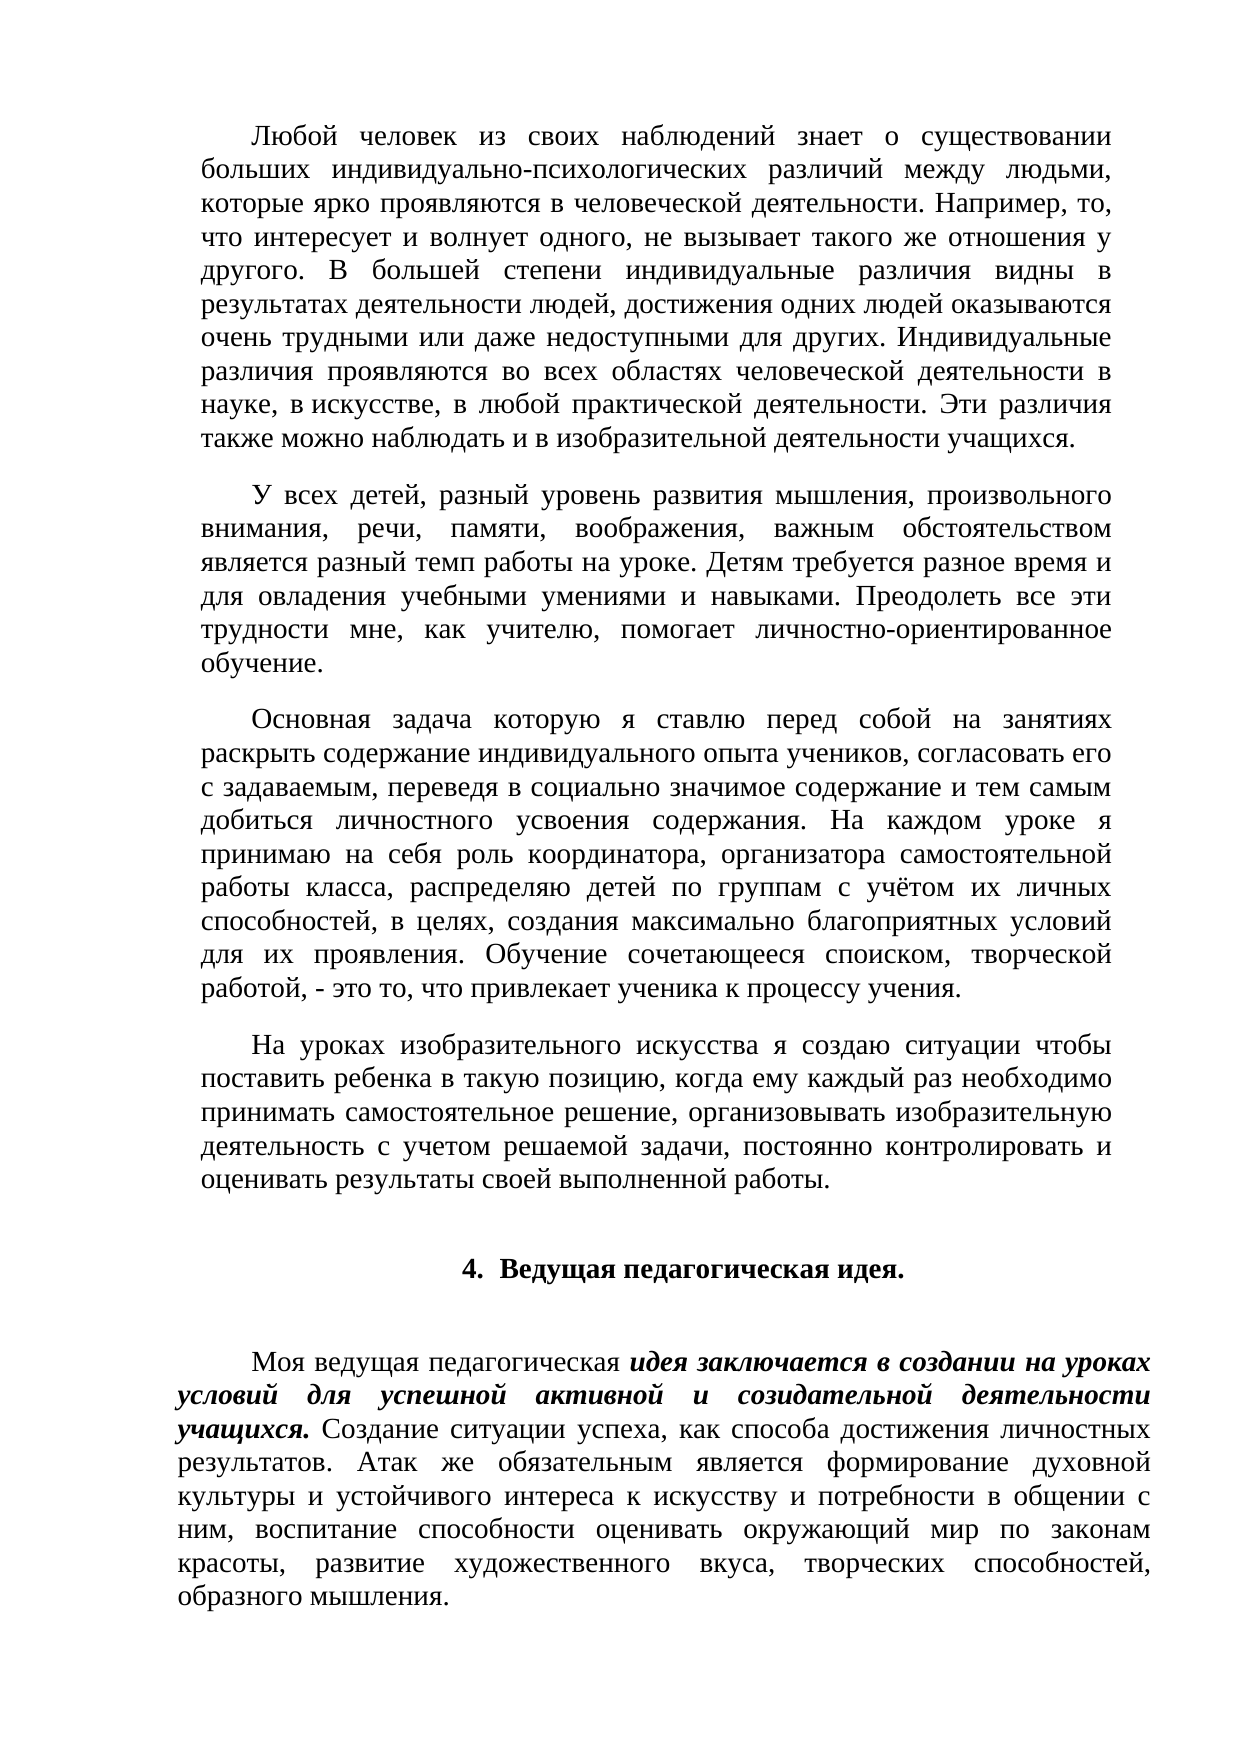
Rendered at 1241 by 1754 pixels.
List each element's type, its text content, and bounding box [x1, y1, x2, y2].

text На уроках изобразительного искусства я создаю ситуации чтобы поставить ребенка в такую позицию, когда ему каждый раз необходимо принимать самостоятельное решение, организовывать изобразительную деятельность с учетом решаемой задачи, постоянно контролировать и оценивать результаты своей выполненной работы. [201, 1027, 1113, 1195]
text У всех детей, разный уровень развития мышления, произвольного внимания, речи, памяти, воображения, важным обстоятельством является разный темп работы на уроке. Детям требуется разное время и для овладения учебными умениями и навыками. Преодолеть все эти трудности мне, как учителю, помогает личностно-ориентированное обучение. [201, 477, 1113, 678]
text Основная задача которую я ставлю перед собой на занятиях раскрыть содержание индивидуального опыта учеников, согласовать его с задаваемым, переведя в социально значимое содержание и тем самым добиться личностного усвоения содержания. На каждом уроке я принимаю на себя роль координатора, организатора самостоятельной работы класса, распределяю детей по группам с учётом их личных способностей, в целях, создания максимально благоприятных условий для их проявления. Обучение сочетающееся споиском, творческой работой, - это то, что привлекает ученика к процессу учения. [201, 702, 1113, 1003]
text Моя ведущая педагогическая идея заключается в создании на уроках условий для успешной активной и созидательной деятельности учащихся. Создание ситуации успеха, как способа достижения личностных результатов. Атак же обязательным является формирование духовной культуры и устойчивого интереса к искусству и потребности в общении с ним, воспитание способности оценивать окружающий мир по законам красоты, развитие художественного вкуса, творческих способностей, образного мышления. [177, 1344, 1152, 1612]
list Ведущая педагогическая идея. [215, 1252, 1152, 1285]
text Любой человек из своих наблюдений знает о существовании больших индивидуально-психологических различий между людьми, которые ярко проявляются в человеческой деятельности. Например, то, что интересует и волнует одного, не вызывает такого же отношения у другого. В большей степени индивидуальные различия видны в результатах деятельности людей, достижения одних людей оказываются очень трудными или даже недоступными для других. Индивидуальные различия проявляются во всех областях человеческой деятельности в науке, в искусстве, в любой практической деятельности. Эти различия также можно наблюдать и в изобразительной деятельности учащихся. [201, 118, 1113, 453]
